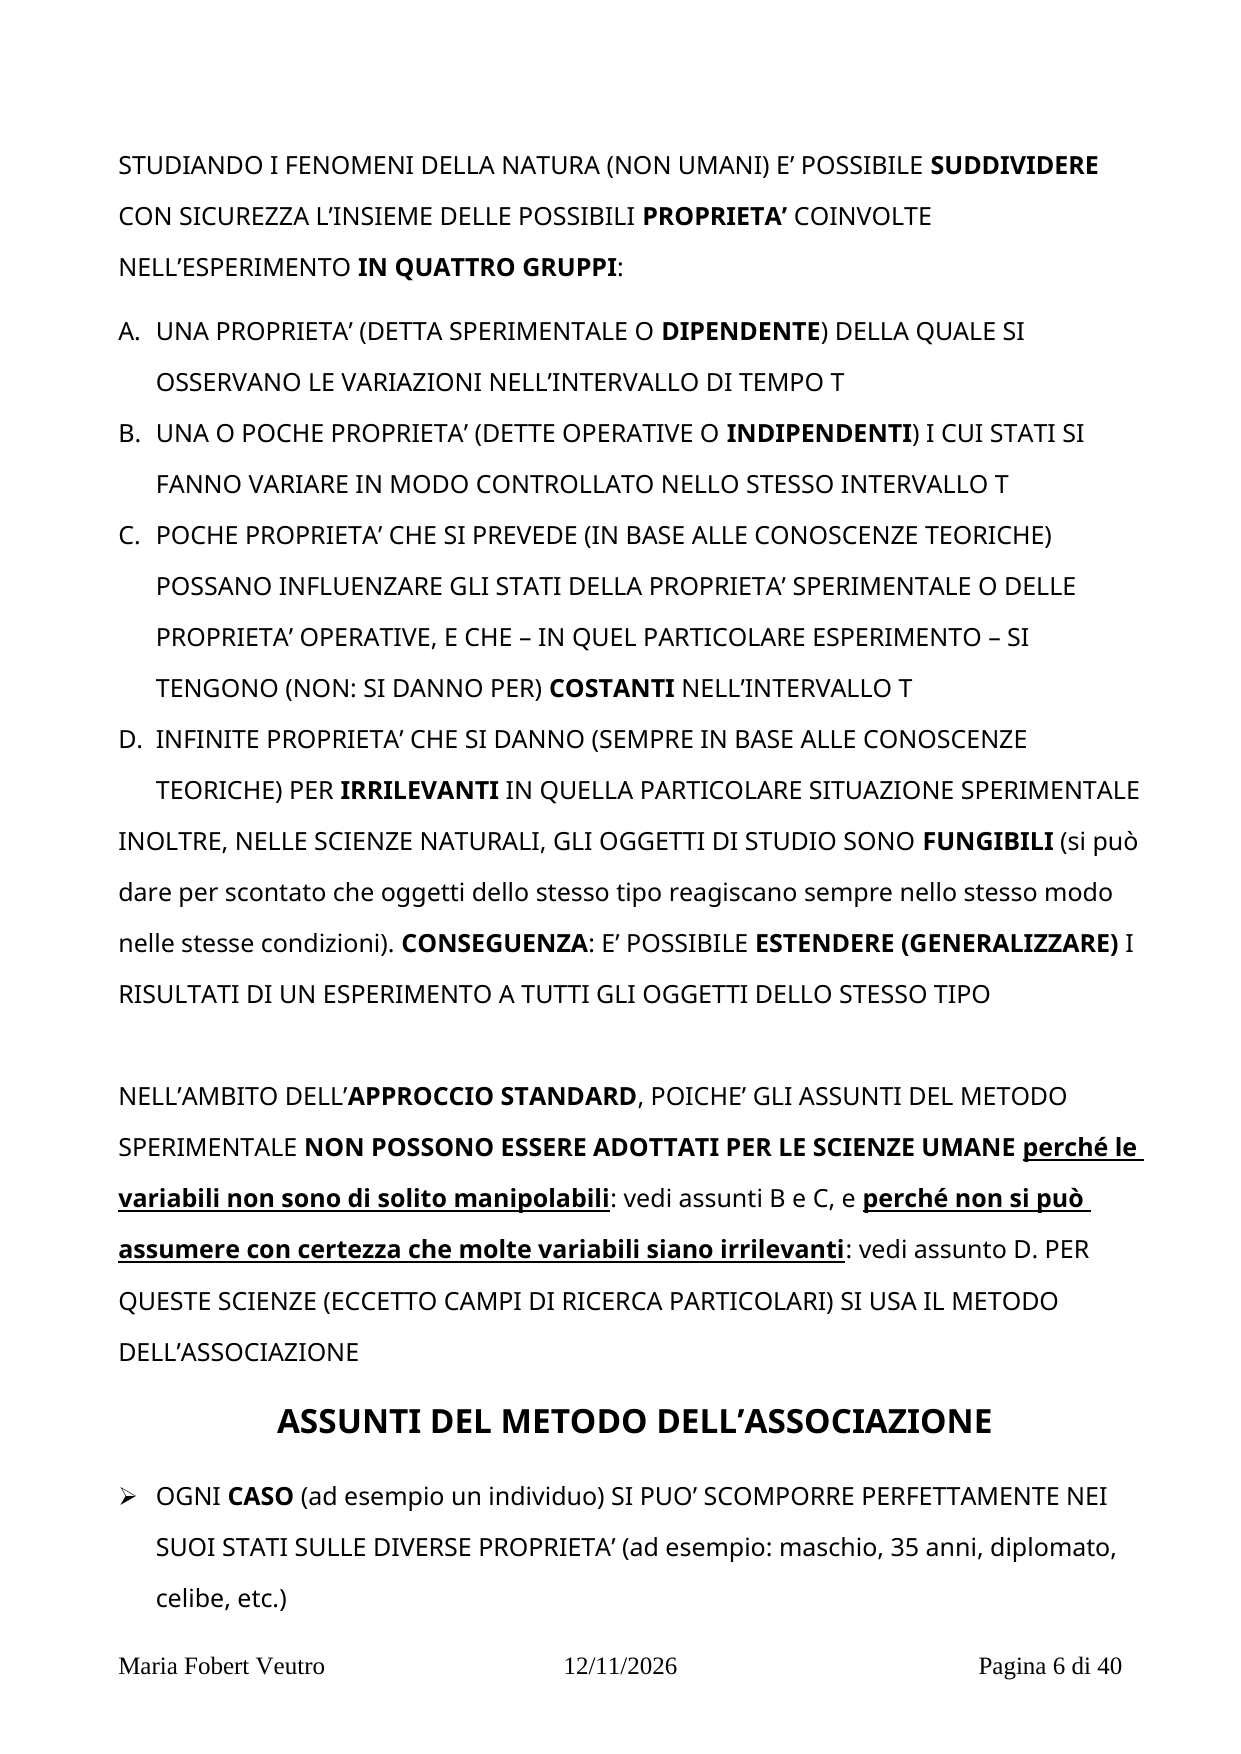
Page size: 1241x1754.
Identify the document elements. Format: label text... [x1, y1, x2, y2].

text ASSUNTI DEL METODO DELL’ASSOCIAZIONE [118, 1398, 1152, 1443]
text STUDIANDO I FENOMENI DELLA NATURA (NON UMANI) E’ POSSIBILE SUDDIVIDERE CON SICUREZZA L’INSIEME DELLE POSSIBILI PROPRIETA’ COINVOLTE NELL’ESPERIMENTO IN QUATTRO GRUPPI: [118, 148, 1152, 284]
list OGNI CASO (ad esempio un individuo) SI PUO’ SCOMPORRE PERFETTAMENTE NEI SUOI STATI SULLE DIVERSE PROPRIETA’ (ad esempio: maschio, 35 anni, diplomato, celibe, etc.) [118, 1478, 1152, 1614]
list INFINITE PROPRIETA’ CHE SI DANNO (SEMPRE IN BASE ALLE CONOSCENZE TEORICHE) PER IRRILEVANTI IN QUELLA PARTICOLARE SITUAZIONE SPERIMENTALE [118, 722, 1152, 807]
text NELL’AMBITO DELL’APPROCCIO STANDARD, POICHE’ GLI ASSUNTI DEL METODO SPERIMENTALE NON POSSONO ESSERE ADOTTATI PER LE SCIENZE UMANE perché le variabili non sono di solito manipolabili: vedi assunti B e C, e perché non si può assumere con certezza che molte variabili siano irrilevanti: vedi assunto D. PER QUESTE SCIENZE (ECCETTO CAMPI DI RICERCA PARTICOLARI) SI USA IL METODO DELL’ASSOCIAZIONE [118, 1079, 1152, 1368]
list UNA O POCHE PROPRIETA’ (DETTE OPERATIVE O INDIPENDENTI) I CUI STATI SI FANNO VARIARE IN MODO CONTROLLATO NELLO STESSO INTERVALLO T [118, 415, 1152, 501]
list UNA PROPRIETA’ (DETTA SPERIMENTALE O DIPENDENTE) DELLA QUALE SI OSSERVANO LE VARIAZIONI NELL’INTERVALLO DI TEMPO T [118, 313, 1152, 398]
text INOLTRE, NELLE SCIENZE NATURALI, GLI OGGETTI DI STUDIO SONO FUNGIBILI (si può dare per scontato che oggetti dello stesso tipo reagiscano sempre nello stesso modo nelle stesse condizioni). CONSEGUENZA: E’ POSSIBILE ESTENDERE (GENERALIZZARE) I RISULTATI DI UN ESPERIMENTO A TUTTI GLI OGGETTI DELLO STESSO TIPO [118, 824, 1152, 1011]
list POCHE PROPRIETA’ CHE SI PREVEDE (IN BASE ALLE CONOSCENZE TEORICHE) POSSANO INFLUENZARE GLI STATI DELLA PROPRIETA’ SPERIMENTALE O DELLE PROPRIETA’ OPERATIVE, E CHE – IN QUEL PARTICOLARE ESPERIMENTO – SI TENGONO (NON: SI DANNO PER) COSTANTI NELL’INTERVALLO T [118, 517, 1152, 705]
